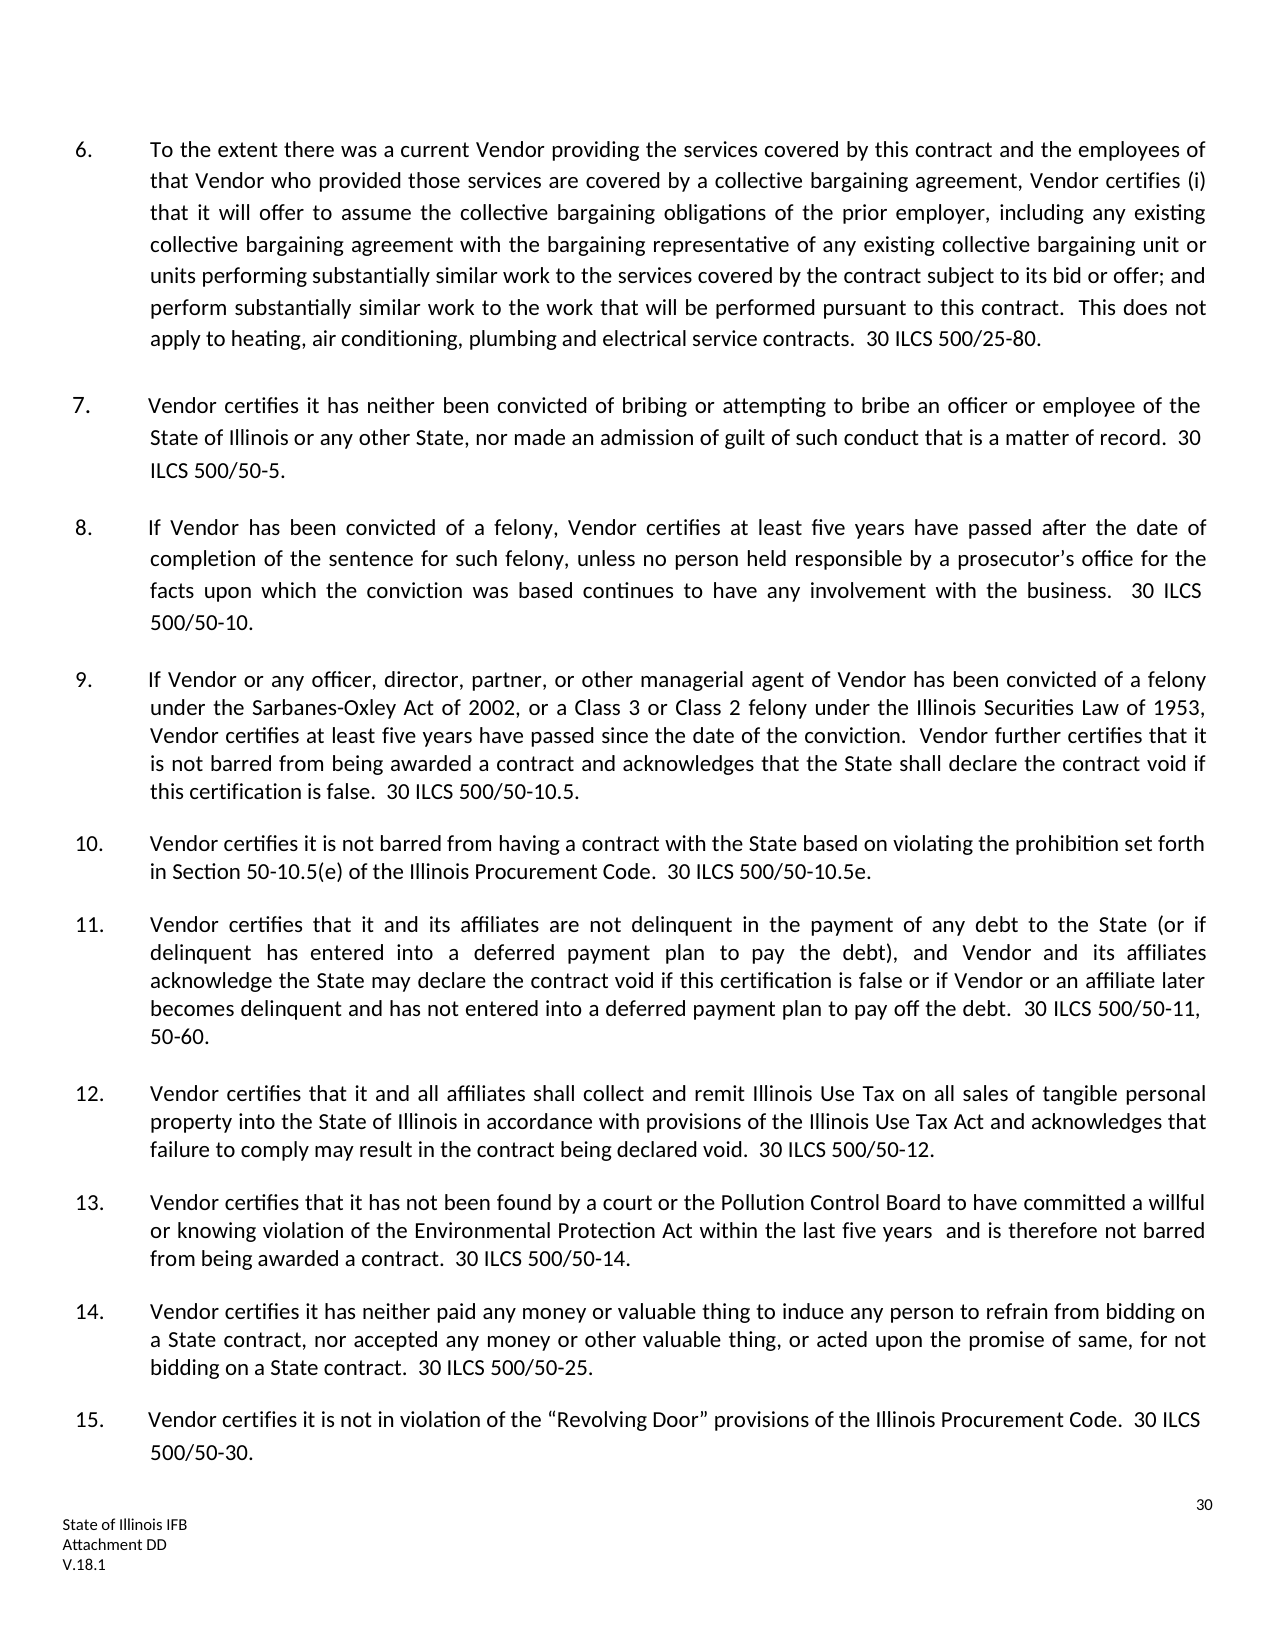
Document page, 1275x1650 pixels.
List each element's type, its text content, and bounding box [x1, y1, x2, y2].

text State of Illinois or any other State, nor made an admission of guilt of such conduct that is a matter of record. 30 [150, 423, 1214, 451]
text 13. Vendor certifies that it has not been found by a court or the Pollution Control Board to have committed a willful or knowing violation of the Environmental Protection Act within the last five years and is therefore not barred from being awarded a contract. 30 ILCS 500/50-14. [75, 1188, 1206, 1272]
text 500/50-30. [150, 1438, 1214, 1466]
text 8. If Vendor has been convicted of a felony, Vendor certifies at least five years have passed after the date of completion of the sentence for such felony, unless no person held responsible by a prosecutor’s office for the facts upon which the conviction was based continues to have any involvement with the business. 30 ILCS [75, 513, 1207, 604]
text 500/50-10. [150, 608, 1214, 636]
list Vendor certifies it has neither been convicted of bribing or attempting to bribe an officer or employee of the [72, 389, 1214, 419]
text 9. If Vendor or any officer, director, partner, or other managerial agent of Vendor has been convicted of a felony under the Sarbanes-Oxley Act of 2002, or a Class 3 or Class 2 felony under the Illinois Securities Law of 1953, Vendor certifies at least five years have passed since the date of the conviction. Vendor further certifies that it is not barred from being awarded a contract and acknowledges that the State shall declare the contract void if this certification is false. 30 ILCS 500/50-10.5. [75, 665, 1207, 805]
text 14. Vendor certifies it has neither paid any money or valuable thing to induce any person to refrain from bidding on a State contract, nor accepted any money or other valuable thing, or acted upon the promise of same, for not bidding on a State contract. 30 ILCS 500/50-25. [75, 1297, 1206, 1381]
text 6. To the extent there was a current Vendor providing the services covered by this contract and the employees of that Vendor who provided those services are covered by a collective bargaining agreement, Vendor certifies (i) that it will offer to assume the collective bargaining obligations of the prior employer, including any existing collective bargaining agreement with the bargaining representative of any existing collective bargaining unit or units performing substantially similar work to the services covered by the contract subject to its bid or offer; and perform substantially similar work to the work that will be performed pursuant to this contract. This does not apply to heating, air conditioning, plumbing and electrical service contracts. 30 ILCS 500/25-80. [75, 135, 1207, 352]
text 11. Vendor certifies that it and its affiliates are not delinquent in the payment of any debt to the State (or if delinquent has entered into a deferred payment plan to pay the debt), and Vendor and its affiliates acknowledge the State may declare the contract void if this certification is false or if Vendor or an affiliate later becomes delinquent and has not entered into a deferred payment plan to pay off the debt. 30 ILCS 500/50-11, [75, 910, 1206, 1022]
text 50-60. [150, 1022, 1214, 1050]
text 10. Vendor certifies it is not barred from having a contract with the State based on violating the prohibition set forth in Section 50-10.5(e) of the Illinois Procurement Code. 30 ILCS 500/50-10.5e. [74, 829, 1206, 886]
text 12. Vendor certifies that it and all affiliates shall collect and remit Illinois Use Tax on all sales of tangible personal property into the State of Illinois in accordance with provisions of the Illinois Use Tax Act and acknowledges that failure to comply may result in the contract being declared void. 30 ILCS 500/50-12. [75, 1079, 1206, 1163]
text ILCS 500/50-5. [150, 456, 1214, 484]
text 15. Vendor certifies it is not in violation of the “Revolving Door” provisions of the Illinois Procurement Code. 30 ILCS [75, 1406, 1214, 1433]
